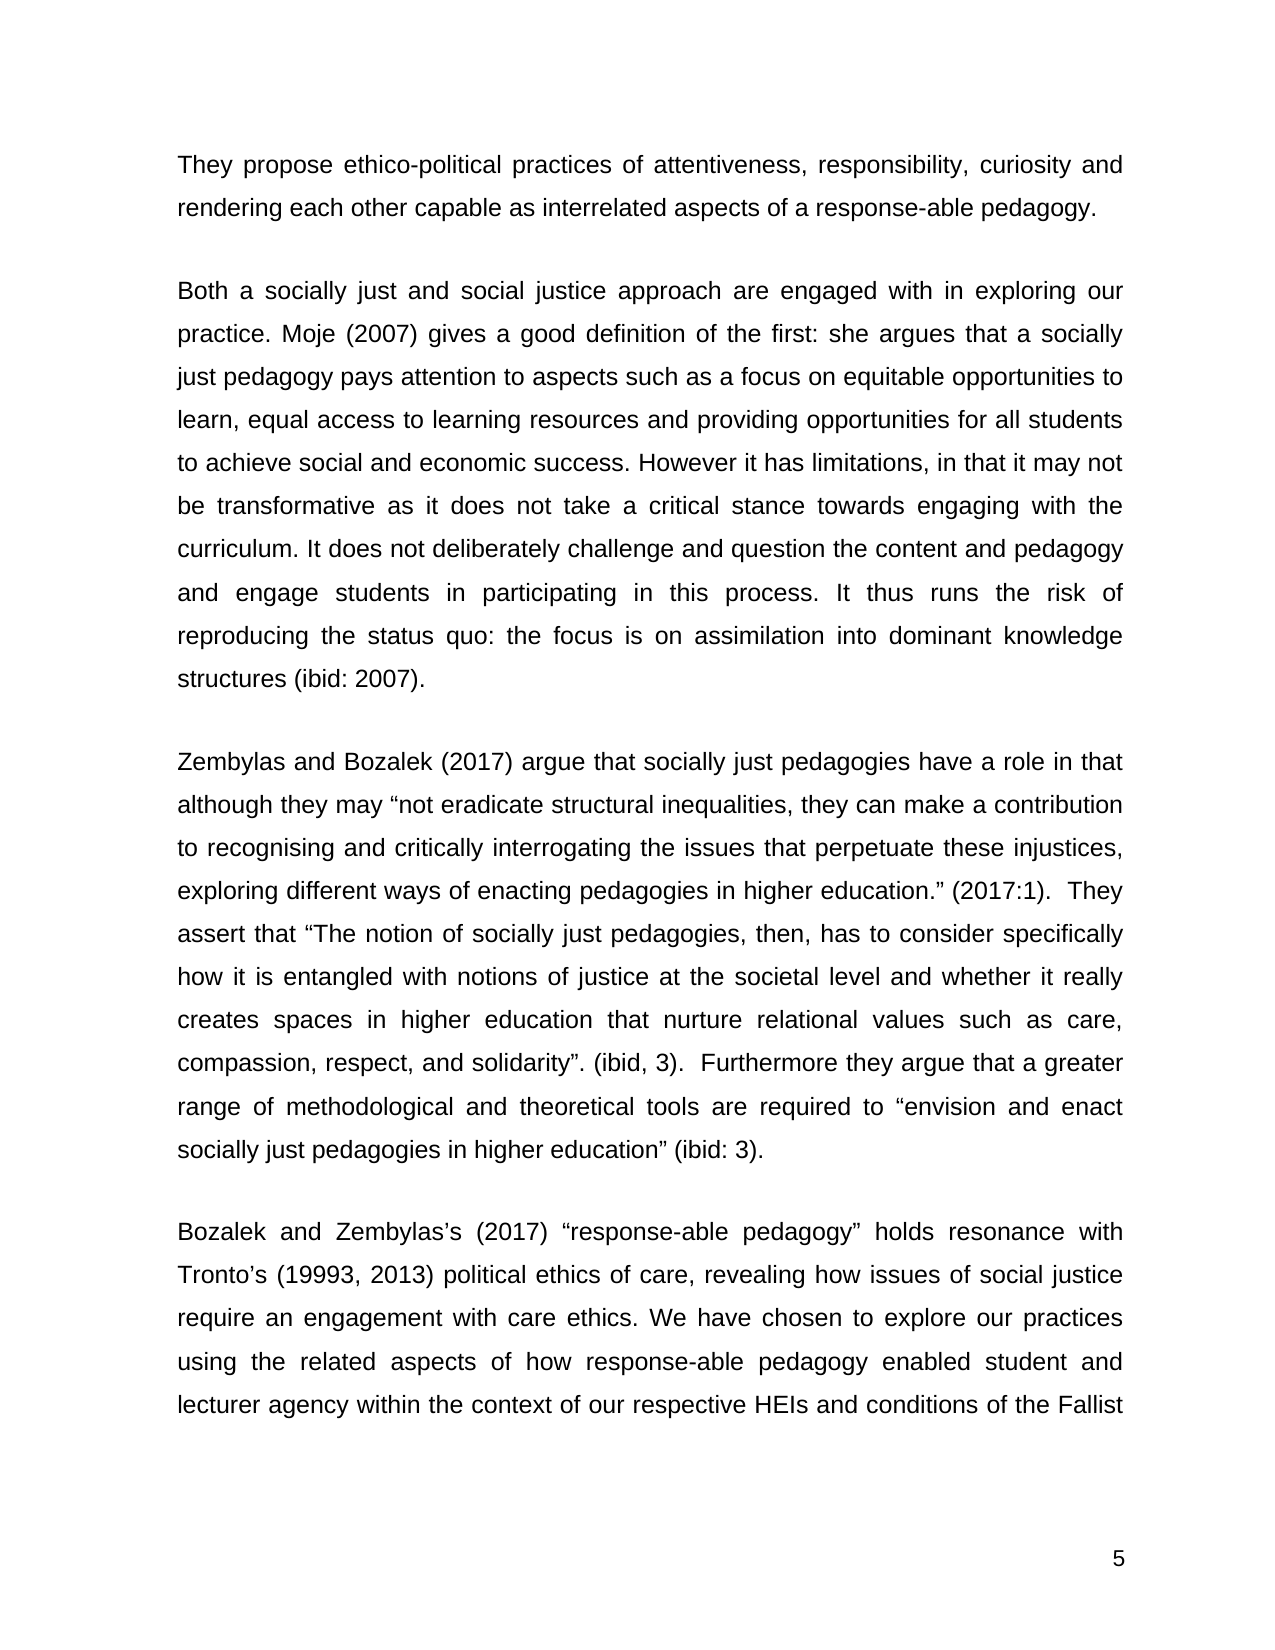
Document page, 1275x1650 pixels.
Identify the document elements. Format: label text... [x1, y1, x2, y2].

text Both a socially just and social justice approach are engaged with in exploring our practice. Moje (2007) gives a good definition of the first: she argues that a socially just pedagogy pays attention to aspects such as a focus on equitable opportunities to learn, equal access to learning resources and providing opportunities for all students to achieve social and economic success. However it has limitations, in that it may not be transformative as it does not take a critical stance towards engaging with the curriculum. It does not deliberately challenge and question the content and pedagogy and engage students in participating in this process. It thus runs the risk of reproducing the status quo: the focus is on assimilation into dominant knowledge structures (ibid: 2007). [177, 276, 1125, 693]
text They propose ethico-political practices of attentiveness, responsibility, curiosity and rendering each other capable as interrelated aspects of a response-able pedagogy. [177, 150, 1125, 222]
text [177, 1217, 1125, 1418]
text Zembylas and Bozalek (2017) argue that socially just pedagogies have a role in that although they may “not eradicate structural inequalities, they can make a contribution to recognising and critically interrogating the issues that perpetuate these injustices, exploring different ways of enacting pedagogies in higher education.” (2017:1). They assert that “The notion of socially just pedagogies, then, has to consider specifically how it is entangled with notions of justice at the societal level and whether it really creates spaces in higher education that nurture relational values such as care, compassion, respect, and solidarity”. (ibid, 3). Furthermore they argue that a greater range of methodological and theoretical tools are required to “envision and enact socially just pedagogies in higher education” (ibid: 3). [177, 746, 1125, 1163]
